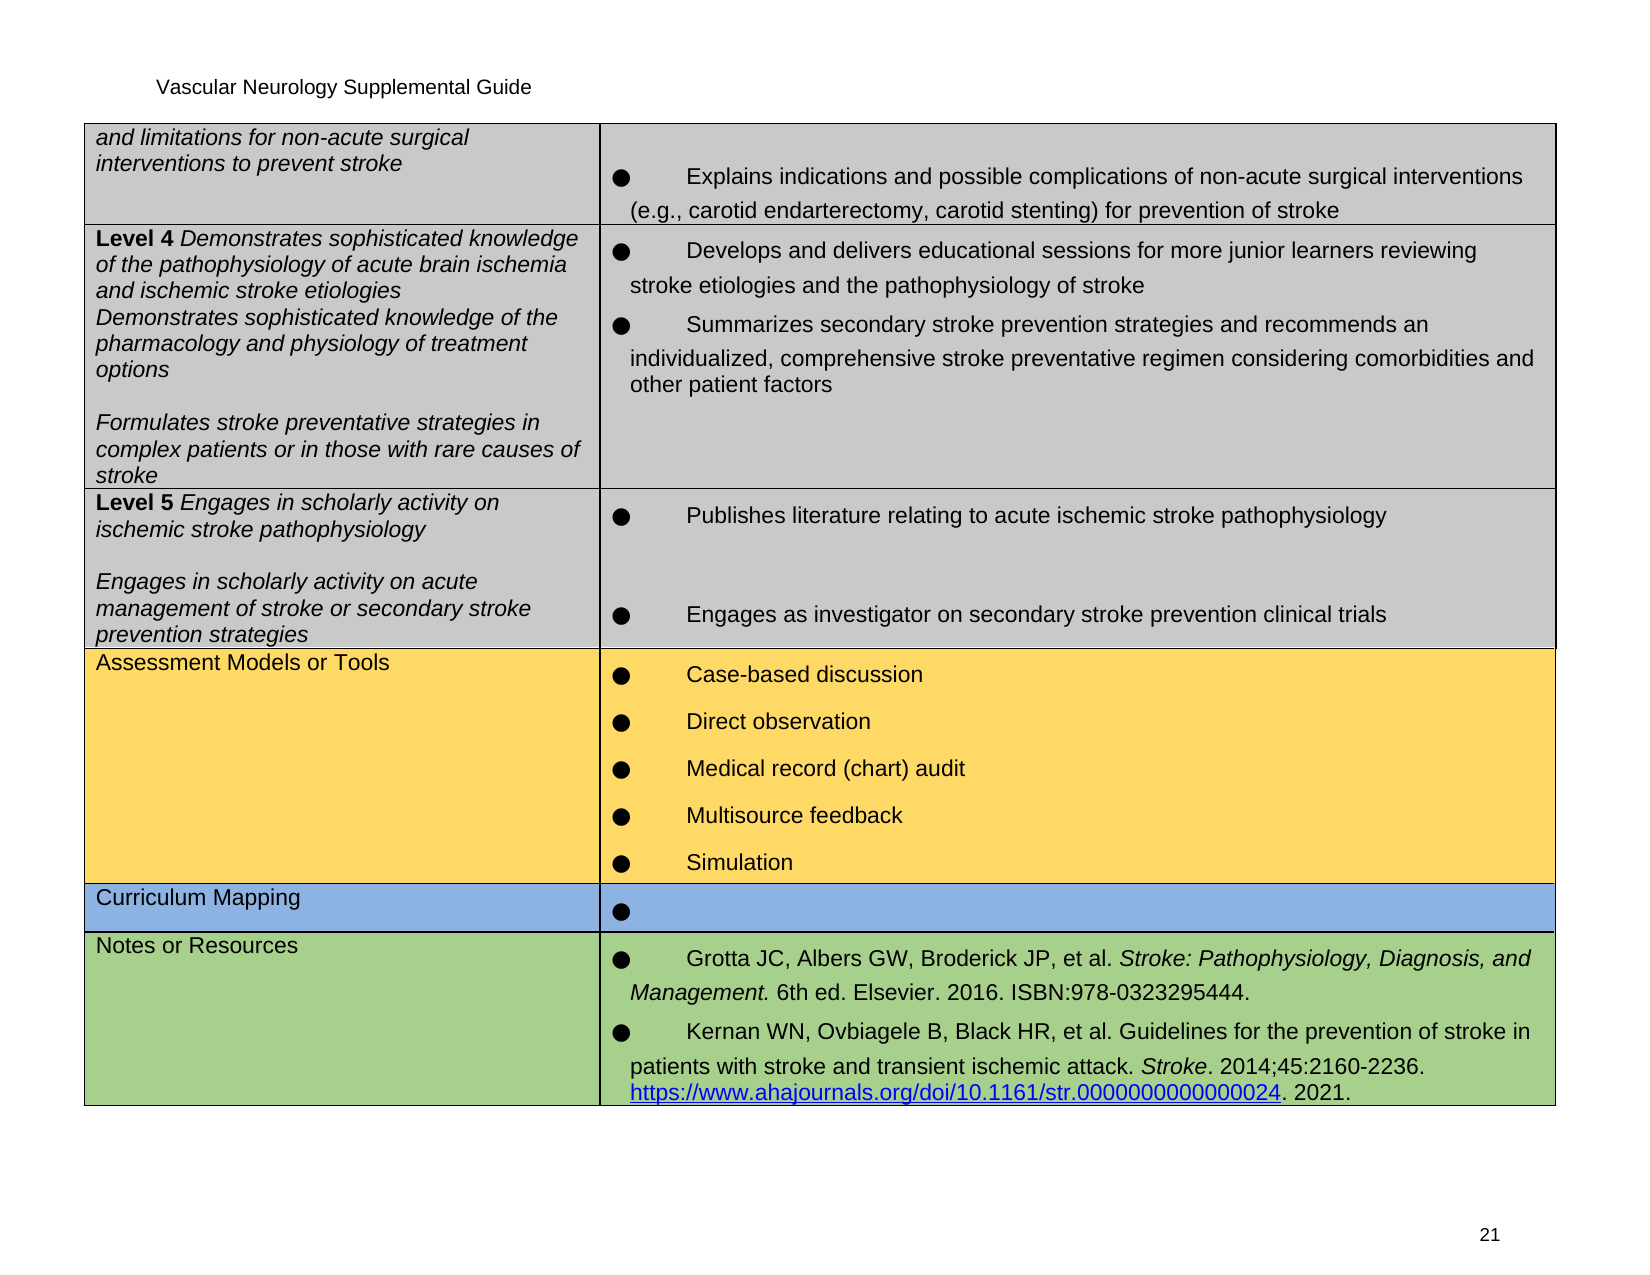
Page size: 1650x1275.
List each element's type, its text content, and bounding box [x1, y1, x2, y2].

table_cell Curriculum Mapping [85, 884, 599, 931]
table_cell Case-based discussion Direct observation Medical record (chart) audit Multisource feedback Simulation [601, 648, 1555, 883]
table_cell [601, 883, 1555, 931]
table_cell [85, 124, 599, 224]
table_cell Level 5 Engages in scholarly activity on ischemic stroke pathophysiology Engages in scholarly activity on acute management of stroke or secondary stroke prevention strategies [85, 489, 599, 647]
table_cell Level 4 Demonstrates sophisticated knowledge of the pathophysiology of acute brain ischemia and ischemic stroke etiologies Demonstrates sophisticated knowledge of the pharmacology and physiology of treatment options Formulates stroke preventative strategies in complex patients or in those with rare causes of stroke [85, 225, 599, 488]
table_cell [601, 124, 1555, 224]
table_cell Grotta JC, Albers GW, Broderick JP, et al. Stroke: Pathophysiology, Diagnosis, and Management. 6th ed. Elsevier. 2016. ISBN:978-0323295444. Kernan WN, Ovbiagele B, Black HR, et al. Guidelines for the prevention of stroke in patients with stroke and transient ischemic attack. Stroke. 2014;45:2160-2236. https://www.ahajournals.org/doi/10.1161/str.0000000000000024. 2021. [601, 931, 1555, 1105]
table_cell Publishes literature relating to acute ischemic stroke pathophysiology Engages as investigator on secondary stroke prevention clinical trials [601, 489, 1555, 647]
table_cell Notes or Resources [85, 933, 599, 1105]
table_cell Develops and delivers educational sessions for more junior learners reviewing stroke etiologies and the pathophysiology of stroke Summarizes secondary stroke prevention strategies and recommends an individualized, comprehensive stroke preventative regimen considering comorbidities and other patient factors [601, 225, 1555, 488]
